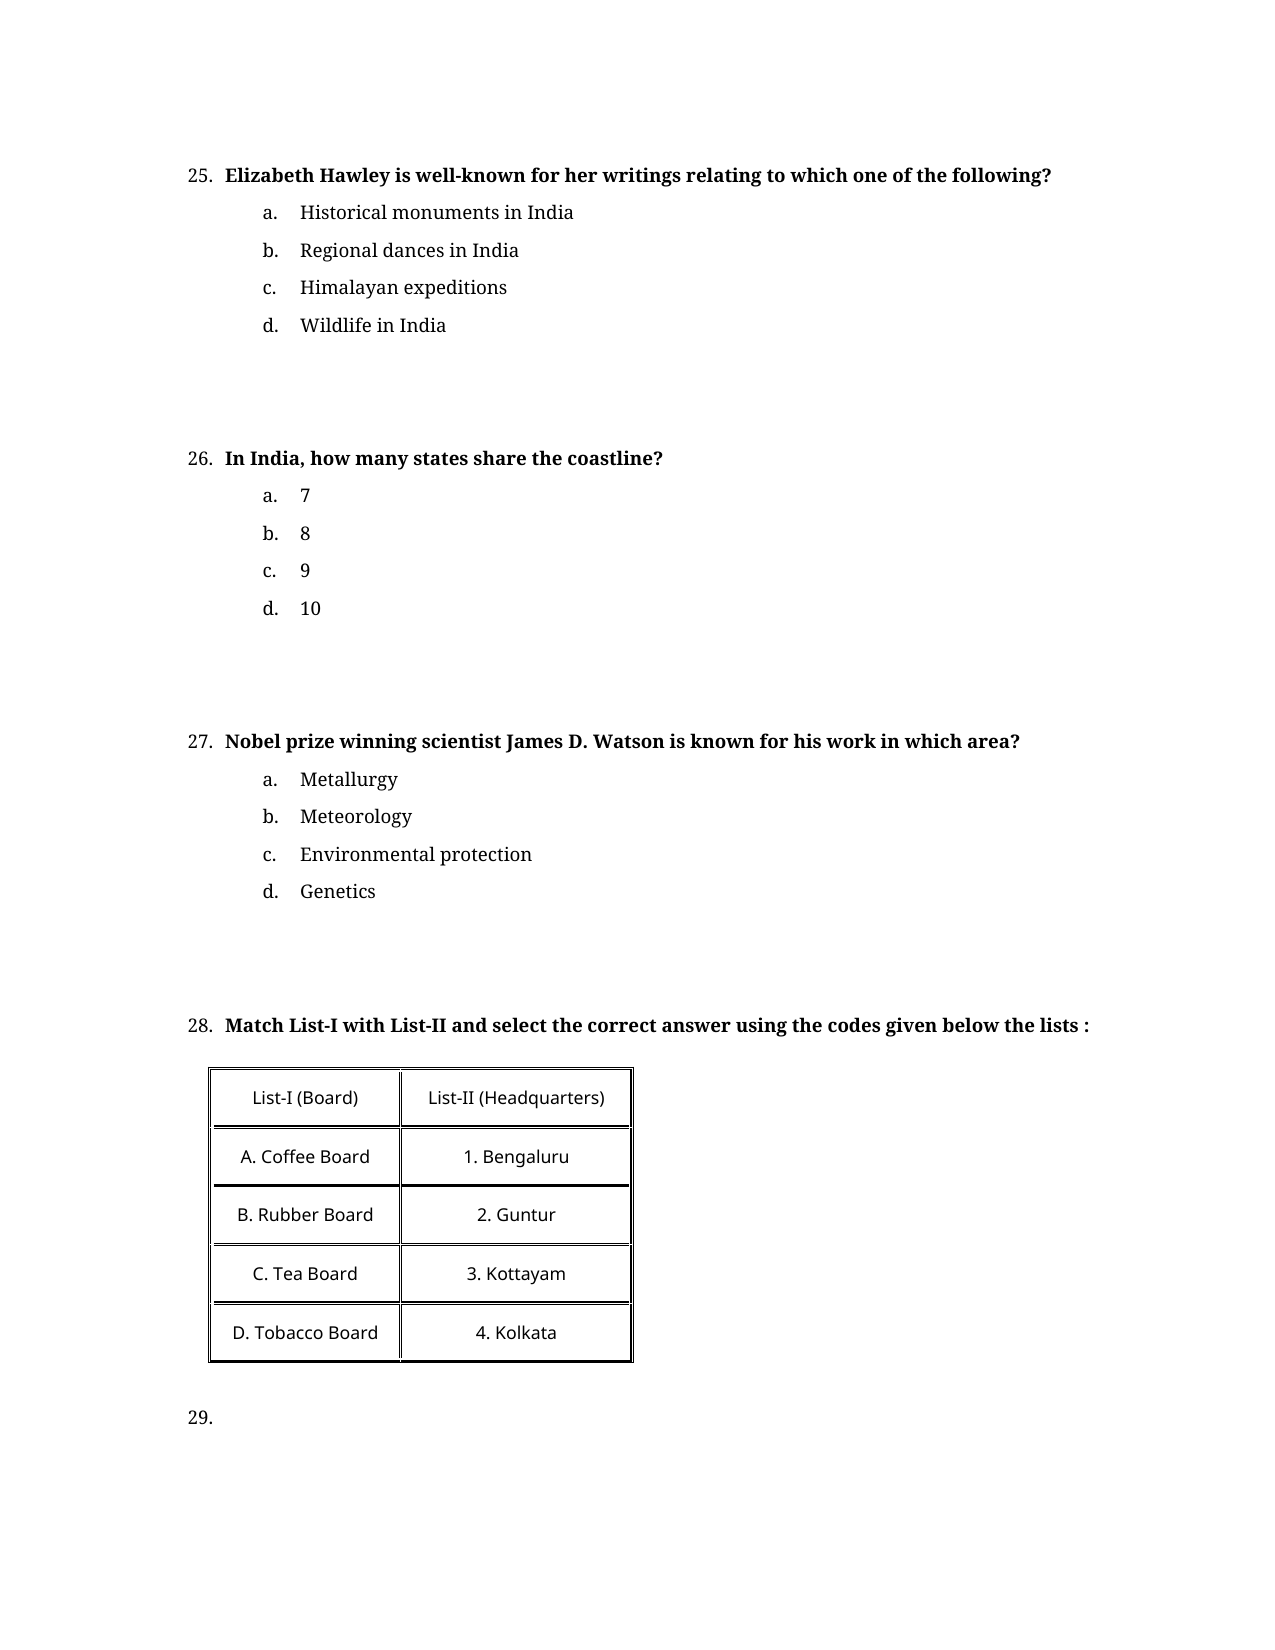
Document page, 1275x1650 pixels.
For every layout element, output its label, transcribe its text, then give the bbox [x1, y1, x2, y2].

list Himalayan expeditions [262, 262, 1125, 300]
table_header List-I (Board) [211, 1070, 401, 1125]
table_cell B. Rubber Board [211, 1184, 399, 1243]
table_cell C. Tea Board [209, 1243, 401, 1301]
table_cell D. Tobacco Board [211, 1301, 401, 1360]
list 8 [262, 508, 1125, 546]
table_cell 3. Kottayam [401, 1243, 632, 1301]
list Elizabeth Hawley is well-known for her writings relating to which one of the following? [187, 150, 1125, 187]
list Environmental protection [262, 829, 1125, 867]
list 9 [262, 546, 1125, 583]
list Nobel prize winning scientist James D. Watson is known for his work in which area? [187, 717, 1125, 754]
list Wildlife in India [262, 300, 1125, 337]
list Historical monuments in India [262, 187, 1125, 225]
list 10 [262, 583, 1125, 621]
table_cell 2. Guntur [402, 1184, 630, 1243]
table_cell 4. Kolkata [401, 1301, 631, 1360]
list 7 [262, 471, 1125, 508]
list Metallurgy [262, 754, 1125, 792]
table_header List-II (Headquarters) [401, 1070, 630, 1125]
list In India, how many states share the coastline? [187, 433, 1125, 471]
list Regional dances in India [262, 225, 1125, 262]
list Genetics [262, 867, 1125, 904]
table_cell A. Coffee Board [211, 1125, 399, 1184]
table_cell 1. Bengaluru [402, 1125, 631, 1184]
list Meteorology [262, 792, 1125, 829]
list Match List-I with List-II and select the correct answer using the codes given below the lists : [187, 1000, 1125, 1037]
